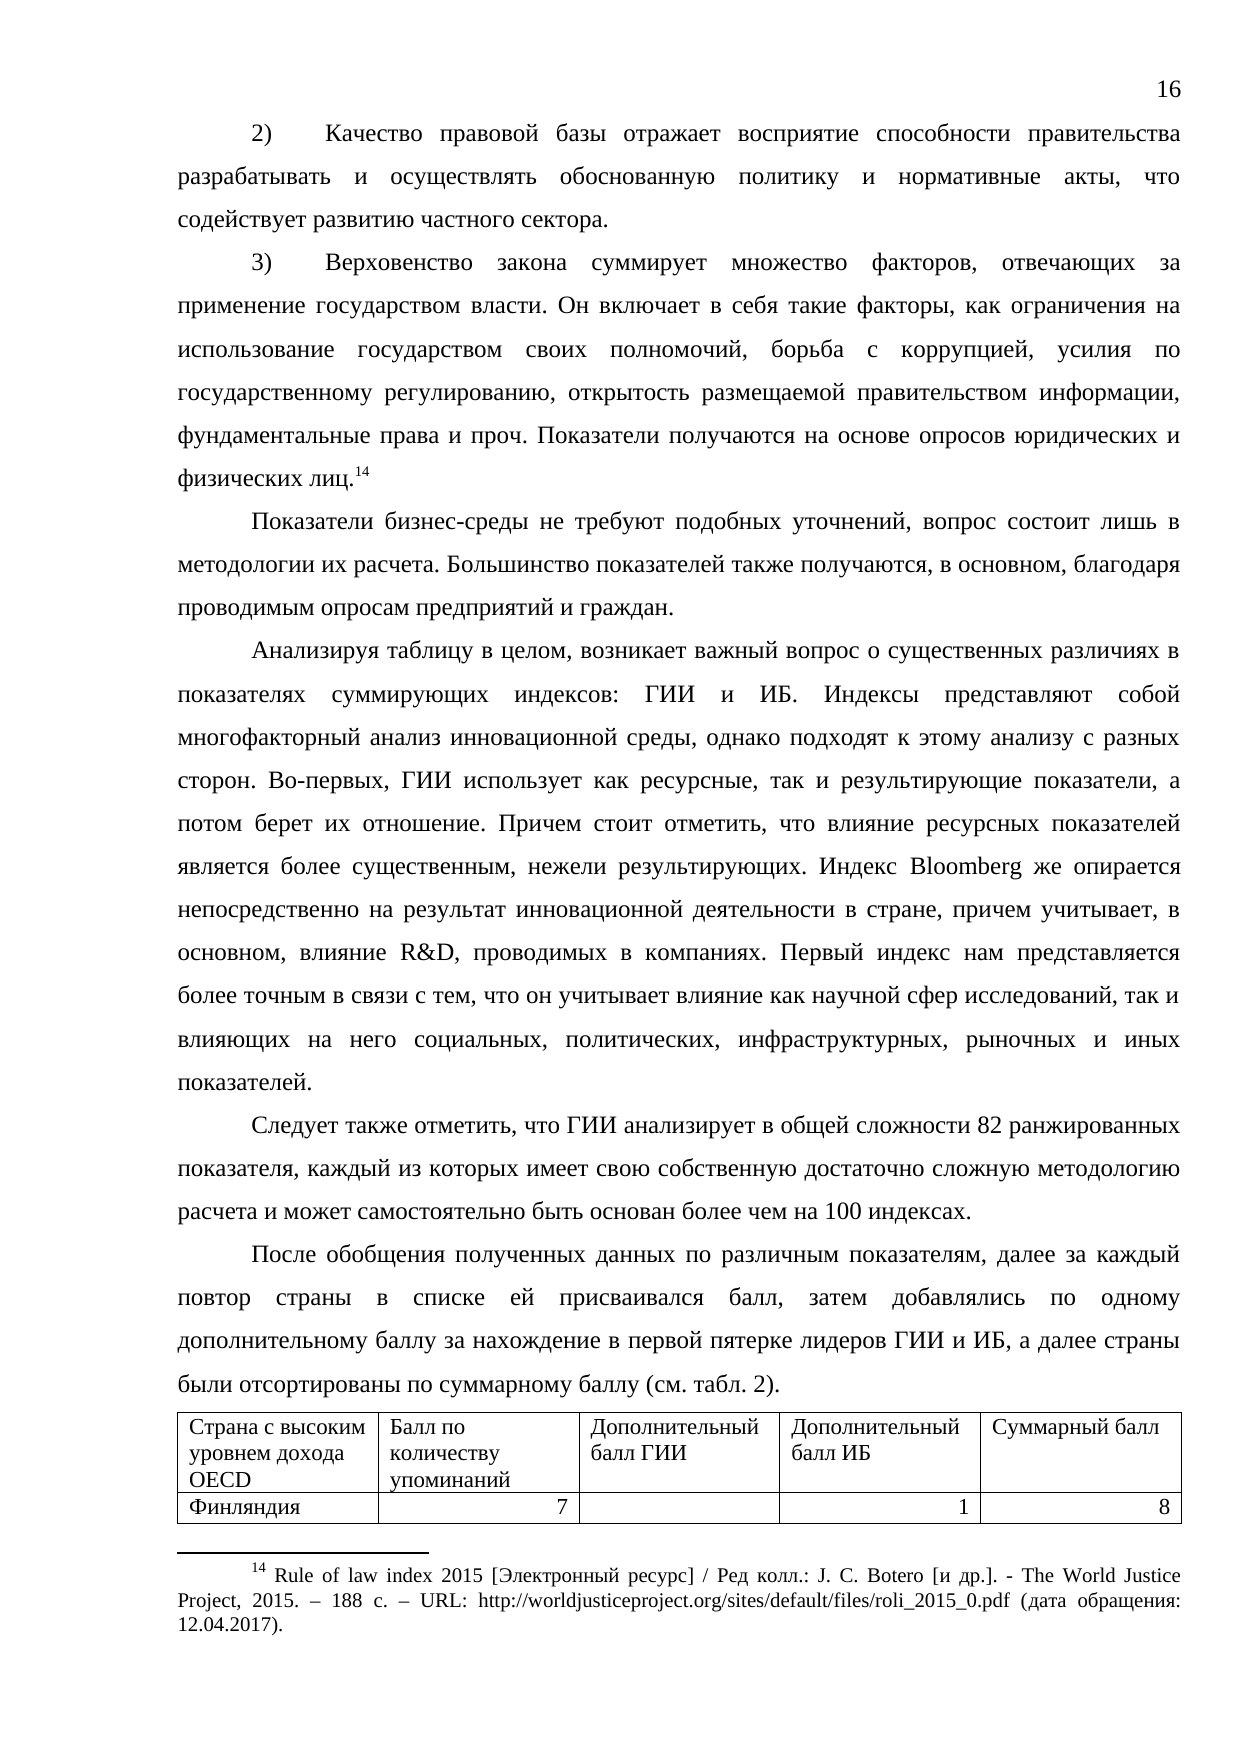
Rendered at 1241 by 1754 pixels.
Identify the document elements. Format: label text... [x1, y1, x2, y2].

list После обобщения полученных данных по различным показателям, далее за каждый повтор страны в списке ей присваивался балл, затем добавлялись по одному дополнительному баллу за нахождение в первой пятерке лидеров ГИИ и ИБ, а далее страны были отсортированы по суммарному баллу (см. табл. 2). [177, 1239, 1181, 1397]
text Показатели бизнес-среды не требуют подобных уточнений, вопрос состоит лишь в методологии их расчета. Большинство показателей также получаются, в основном, благодаря проводимым опросам предприятий и граждан. [177, 506, 1181, 621]
table_cell [580, 1493, 779, 1523]
table_header Балл по количеству упоминаний [379, 1413, 579, 1492]
text Следует также отметить, что ГИИ анализирует в общей сложности 82 ранжированных показателя, каждый из которых имеет свою собственную достаточно сложную методологию расчета и может самостоятельно быть основан более чем на 100 индексах. [177, 1110, 1181, 1225]
list Качество правовой базы отражает восприятие способности правительства разрабатывать и осуществлять обоснованную политику и нормативные акты, что содействует развитию частного сектора. [177, 118, 1181, 233]
table_header Страна с высоким уровнем дохода OECD [178, 1413, 378, 1492]
table_header Дополнительный балл ИБ [780, 1413, 980, 1492]
text Анализируя таблицу в целом, возникает важный вопрос о существенных различиях в показателях суммирующих индексов: ГИИ и ИБ. Индексы представляют собой многофакторный анализ инновационной среды, однако подходят к этому анализу с разных сторон. Во-первых, ГИИ использует как ресурсные, так и результирующие показатели, а потом берет их отношение. Причем стоит отметить, что влияние ресурсных показателей является более существенным, нежели результирующих. Индекс Bloomberg же опирается непосредственно на результат инновационной деятельности в стране, причем учитывает, в основном, влияние R&D, проводимых в компаниях. Первый индекс нам представляется более точным в связи с тем, что он учитывает влияние как научной сфер исследований, так и влияющих на него социальных, политических, инфраструктурных, рыночных и иных показателей. [177, 636, 1181, 1096]
table_cell Финляндия [178, 1493, 378, 1523]
table_cell 8 [981, 1493, 1181, 1523]
table_header Дополнительный балл ГИИ [580, 1413, 779, 1492]
table_cell 1 [780, 1493, 980, 1523]
table_cell 7 [379, 1493, 579, 1523]
table_header Суммарный балл [981, 1413, 1181, 1492]
list Верховенство закона суммирует множество факторов, отвечающих за применение государством власти. Он включает в себя такие факторы, как ограничения на использование государством своих полномочий, борьба с коррупцией, усилия по государственному регулированию, открытость размещаемой правительством информации, фундаментальные права и проч. Показатели получаются на основе опросов юридических и физических лиц. [177, 247, 1181, 492]
